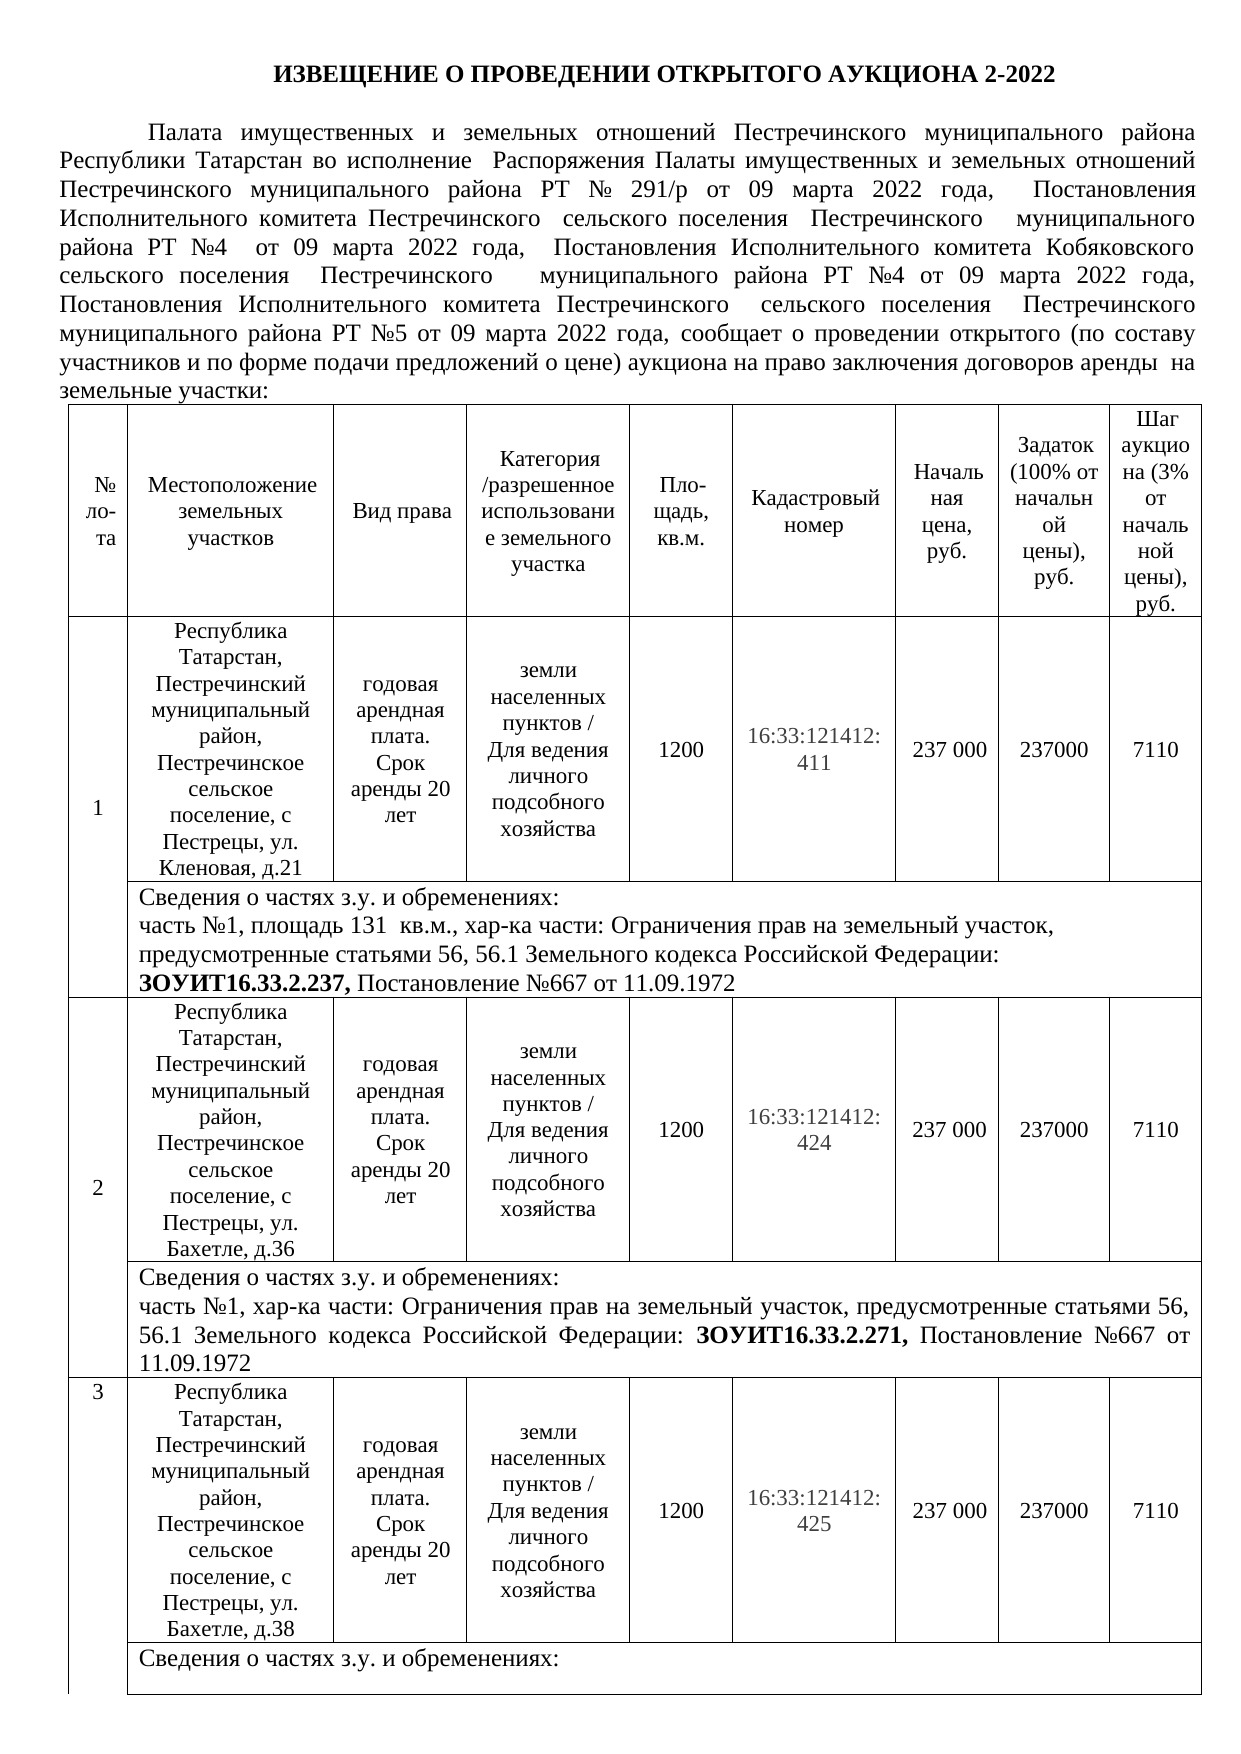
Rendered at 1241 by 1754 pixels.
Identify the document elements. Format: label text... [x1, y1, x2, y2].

table_cell 1200 [630, 617, 732, 881]
table_cell Республика Татарстан, Пестречинский муниципальный район, Пестречинское сельское поселение, с Пестрецы, ул. Кленовая, д.21 [128, 617, 333, 881]
table_cell 16:33:121412:424 [733, 998, 895, 1261]
table_header № ло- та [69, 405, 127, 616]
table_cell 16:33:121412:411 [733, 617, 895, 881]
table_cell 237 000 [896, 998, 998, 1261]
table_cell Республика Татарстан, Пестречинский муниципальный район, Пестречинское сельское поселение, с Пестрецы, ул. Бахетле, д.38 [128, 1378, 333, 1642]
table_cell 237000 [999, 617, 1109, 881]
text ИЗВЕЩЕНИЕ О ПРОВЕДЕНИИ ОТКРЫТОГО АУКЦИОНА 2-2022 [0, 59, 1196, 88]
table_cell 2 [69, 998, 127, 1377]
table_cell Сведения о частях з.у. и обременениях: часть №1, хар-ка части: Ограничения прав на земельный участок, предусмотренные статьями 56, 56.1 Земельного кодекса Российской Федерации: ЗОУИТ16.33.2.271, Постановление №667 от 11.09.1972 [128, 1262, 1201, 1377]
table_cell Республика Татарстан, Пестречинский муниципальный район, Пестречинское сельское поселение, с Пестрецы, ул. Бахетле, д.36 [128, 998, 333, 1261]
table_cell 1200 [630, 1378, 732, 1642]
table_cell 7110 [1110, 998, 1201, 1261]
table_cell Сведения о частях з.у. и обременениях: часть №1, площадь 131 кв.м., хар-ка части: Ограничения прав на земельный участок, предусмотренные статьями 56, 56.1 Земельного кодекса Российской Федерации: ЗОУИТ16.33.2.237, Постановление №667 от 11.09.1972 [128, 882, 1201, 997]
table_header Задаток (100% от начальной цены), руб. [999, 405, 1109, 616]
table_cell годовая арендная плата. Срок аренды 20 лет [334, 617, 466, 881]
table_cell 7110 [1110, 617, 1201, 881]
text Палата имущественных и земельных отношений Пестречинского муниципального района Республики Татарстан во исполнение Распоряжения Палаты имущественных и земельных отношений Пестречинского муниципального района РТ № 291/р от 09 марта 2022 года, Постановления Исполнительного комитета Пестречинского сельского поселения Пестречинского муниципального района РТ №4 от 09 марта 2022 года, Постановления Исполнительного комитета Кобяковского сельского поселения Пестречинского муниципального района РТ №4 от 09 марта 2022 года, Постановления Исполнительного комитета Пестречинского сельского поселения Пестречинского муниципального района РТ №5 от 09 марта 2022 года, сообщает о проведении открытого (по составу участников и по форме подачи предложений о цене) аукциона на право заключения договоров аренды на земельные участки: [59, 117, 1196, 404]
table_cell 237000 [999, 1378, 1109, 1642]
table_cell 3 [69, 1378, 127, 1694]
table_header Вид права [334, 405, 466, 616]
table_cell 7110 [1110, 1378, 1201, 1642]
table_cell земли населенных пунктов / Для ведения личного подсобного хозяйства [467, 617, 629, 881]
table_cell 237 000 [896, 617, 998, 881]
table_header Категория /разрешенное использование земельного участка [467, 405, 629, 616]
table_cell 237 000 [896, 1378, 998, 1642]
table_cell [128, 1643, 1201, 1694]
table_header Местоположение земельных участков [128, 405, 333, 616]
table_cell 16:33:121412:425 [733, 1378, 895, 1642]
table_header Шаг аукциона (3% от начальной цены), руб. [1110, 405, 1201, 616]
table_header Начальная цена, руб. [896, 405, 998, 616]
table_cell земли населенных пунктов / Для ведения личного подсобного хозяйства [467, 1378, 629, 1642]
table_cell земли населенных пунктов / Для ведения личного подсобного хозяйства [467, 998, 629, 1261]
table_cell годовая арендная плата. Срок аренды 20 лет [334, 1378, 466, 1642]
table_header Кадастровый номер [733, 405, 895, 616]
table_cell 1 [69, 617, 127, 997]
table_cell годовая арендная плата. Срок аренды 20 лет [334, 998, 466, 1261]
table_header Пло-щадь, кв.м. [630, 405, 732, 616]
table_cell 237000 [999, 998, 1109, 1261]
table_cell 1200 [630, 998, 732, 1261]
